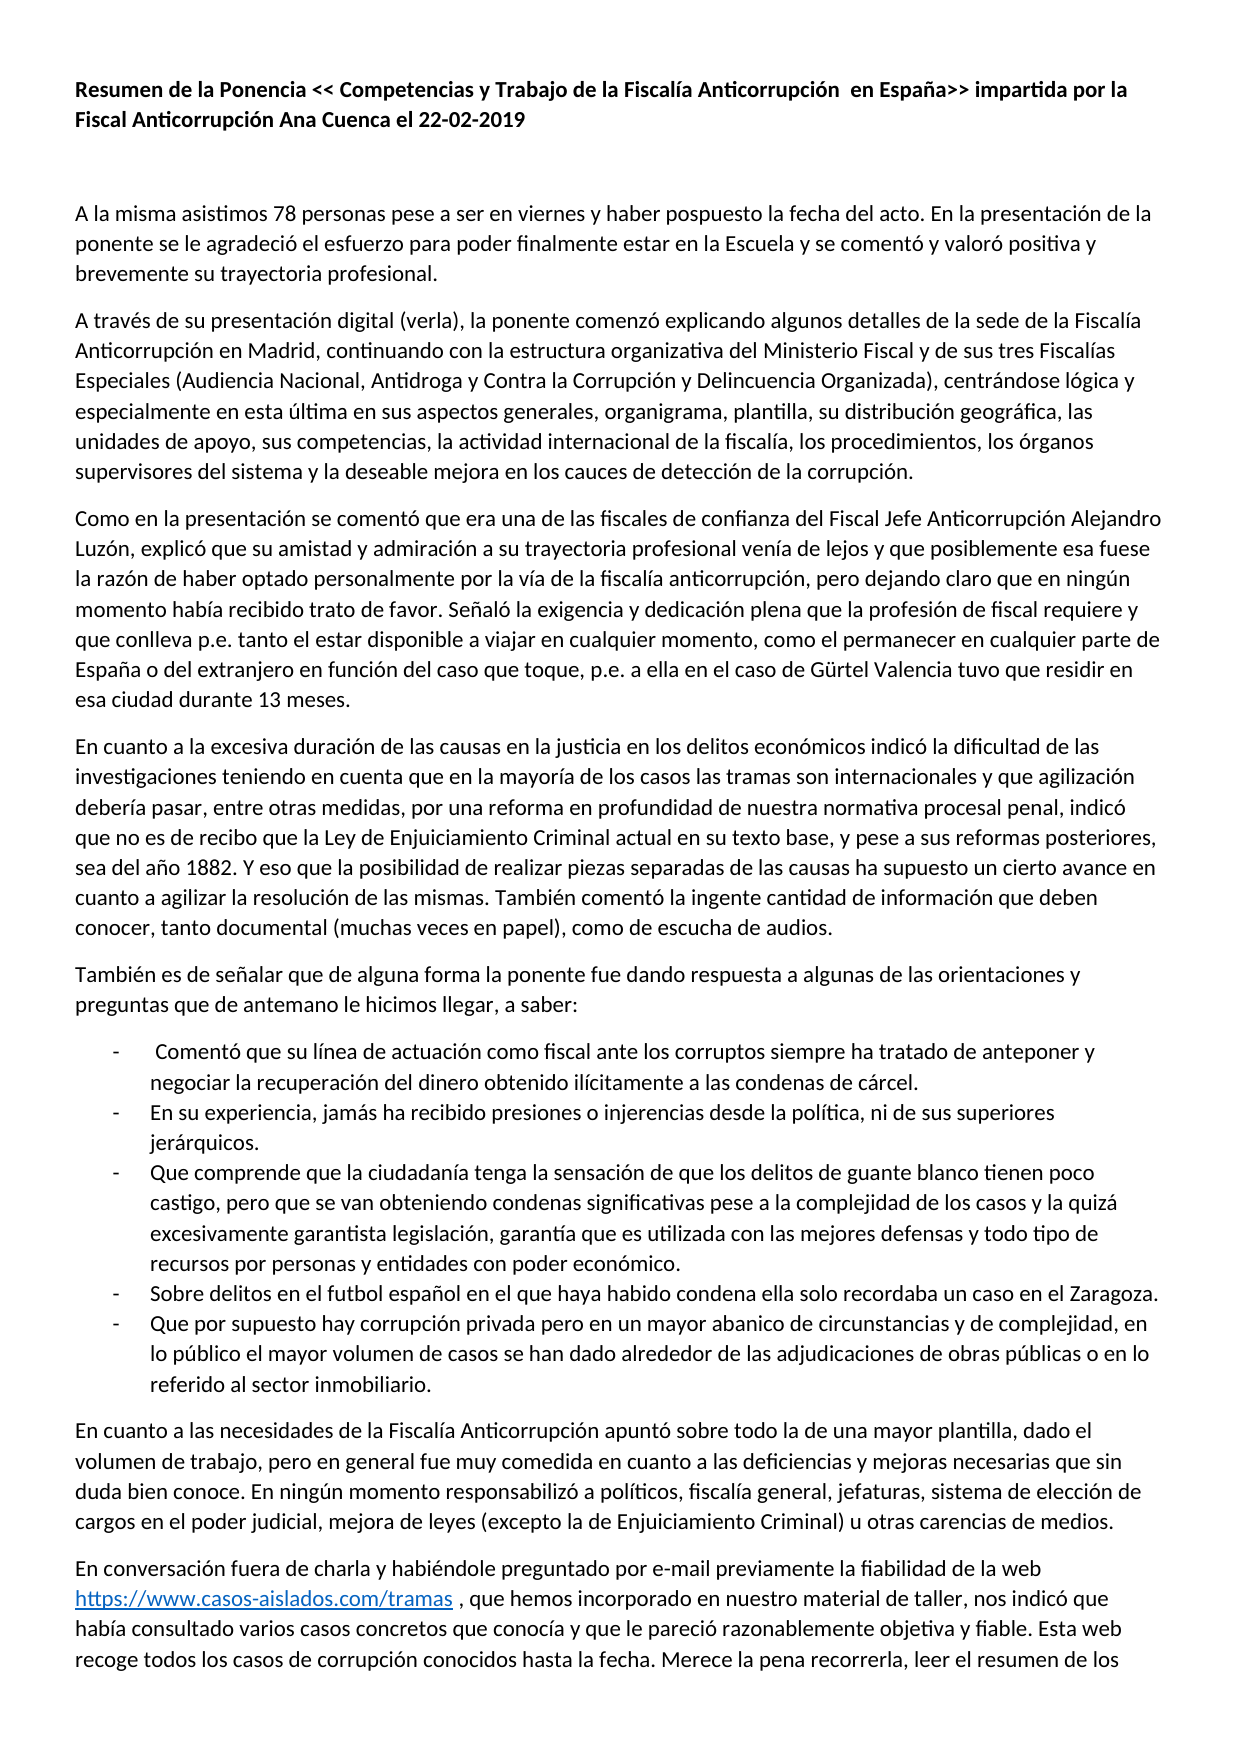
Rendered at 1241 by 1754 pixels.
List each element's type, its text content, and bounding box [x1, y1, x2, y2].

text En cuanto a la excesiva duración de las causas en la justicia en los delitos económicos indicó la dificultad de las investigaciones teniendo en cuenta que en la mayoría de los casos las tramas son internacionales y que agilización debería pasar, entre otras medidas, por una reforma en profundidad de nuestra normativa procesal penal, indicó que no es de recibo que la Ley de Enjuiciamiento Criminal actual en su texto base, y pese a sus reformas posteriores, sea del año 1882. Y eso que la posibilidad de realizar piezas separadas de las causas ha supuesto un cierto avance en cuanto a agilizar la resolución de las mismas. También comentó la ingente cantidad de información que deben conocer, tanto documental (muchas veces en papel), como de escucha de audios. [75, 732, 1165, 942]
list Sobre delitos en el futbol español en el que haya habido condena ella solo recordaba un caso en el Zaragoza. [112, 1279, 1165, 1307]
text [75, 1554, 1165, 1673]
list Que por supuesto hay corrupción privada pero en un mayor abanico de circunstancias y de complejidad, en lo público el mayor volumen de casos se han dado alrededor de las adjudicaciones de obras públicas o en lo referido al sector inmobiliario. [112, 1309, 1165, 1398]
list En su experiencia, jamás ha recibido presiones o injerencias desde la política, ni de sus superiores jerárquicos. [112, 1098, 1165, 1156]
text A través de su presentación digital (verla), la ponente comenzó explicando algunos detalles de la sede de la Fiscalía Anticorrupción en Madrid, continuando con la estructura organizativa del Ministerio Fiscal y de sus tres Fiscalías Especiales (Audiencia Nacional, Antidroga y Contra la Corrupción y Delincuencia Organizada), centrándose lógica y especialmente en esta última en sus aspectos generales, organigrama, plantilla, su distribución geográfica, las unidades de apoyo, sus competencias, la actividad internacional de la fiscalía, los procedimientos, los órganos supervisores del sistema y la deseable mejora en los cauces de detección de la corrupción. [75, 306, 1165, 485]
list Comentó que su línea de actuación como fiscal ante los corruptos siempre ha tratado de anteponer y negociar la recuperación del dinero obtenido ilícitamente a las condenas de cárcel. [112, 1037, 1165, 1096]
text Como en la presentación se comentó que era una de las fiscales de confianza del Fiscal Jefe Anticorrupción Alejandro Luzón, explicó que su amistad y admiración a su trayectoria profesional venía de lejos y que posiblemente esa fuese la razón de haber optado personalmente por la vía de la fiscalía anticorrupción, pero dejando claro que en ningún momento había recibido trato de favor. Señaló la exigencia y dedicación plena que la profesión de fiscal requiere y que conlleva p.e. tanto el estar disponible a viajar en cualquier momento, como el permanecer en cualquier parte de España o del extranjero en función del caso que toque, p.e. a ella en el caso de Gürtel Valencia tuvo que residir en esa ciudad durante 13 meses. [75, 504, 1165, 713]
text Resumen de la Ponencia << Competencias y Trabajo de la Fiscalía Anticorrupción en España>> impartida por la Fiscal Anticorrupción Ana Cuenca el 22-02-2019 [75, 75, 1165, 133]
text En cuanto a las necesidades de la Fiscalía Anticorrupción apuntó sobre todo la de una mayor plantilla, dado el volumen de trabajo, pero en general fue muy comedida en cuanto a las deficiencias y mejoras necesarias que sin duda bien conoce. En ningún momento responsabilizó a políticos, fiscalía general, jefaturas, sistema de elección de cargos en el poder judicial, mejora de leyes (excepto la de Enjuiciamiento Criminal) u otras carencias de medios. [75, 1417, 1165, 1535]
text También es de señalar que de alguna forma la ponente fue dando respuesta a algunas de las orientaciones y preguntas que de antemano le hicimos llegar, a saber: [75, 960, 1165, 1019]
list Que comprende que la ciudadanía tenga la sensación de que los delitos de guante blanco tienen poco castigo, pero que se van obteniendo condenas significativas pese a la complejidad de los casos y la quizá excesivamente garantista legislación, garantía que es utilizada con las mejores defensas y todo tipo de recursos por personas y entidades con poder económico. [112, 1158, 1165, 1277]
text A la misma asistimos 78 personas pese a ser en viernes y haber pospuesto la fecha del acto. En la presentación de la ponente se le agradeció el esfuerzo para poder finalmente estar en la Escuela y se comentó y valoró positiva y brevemente su trayectoria profesional. [75, 199, 1165, 287]
